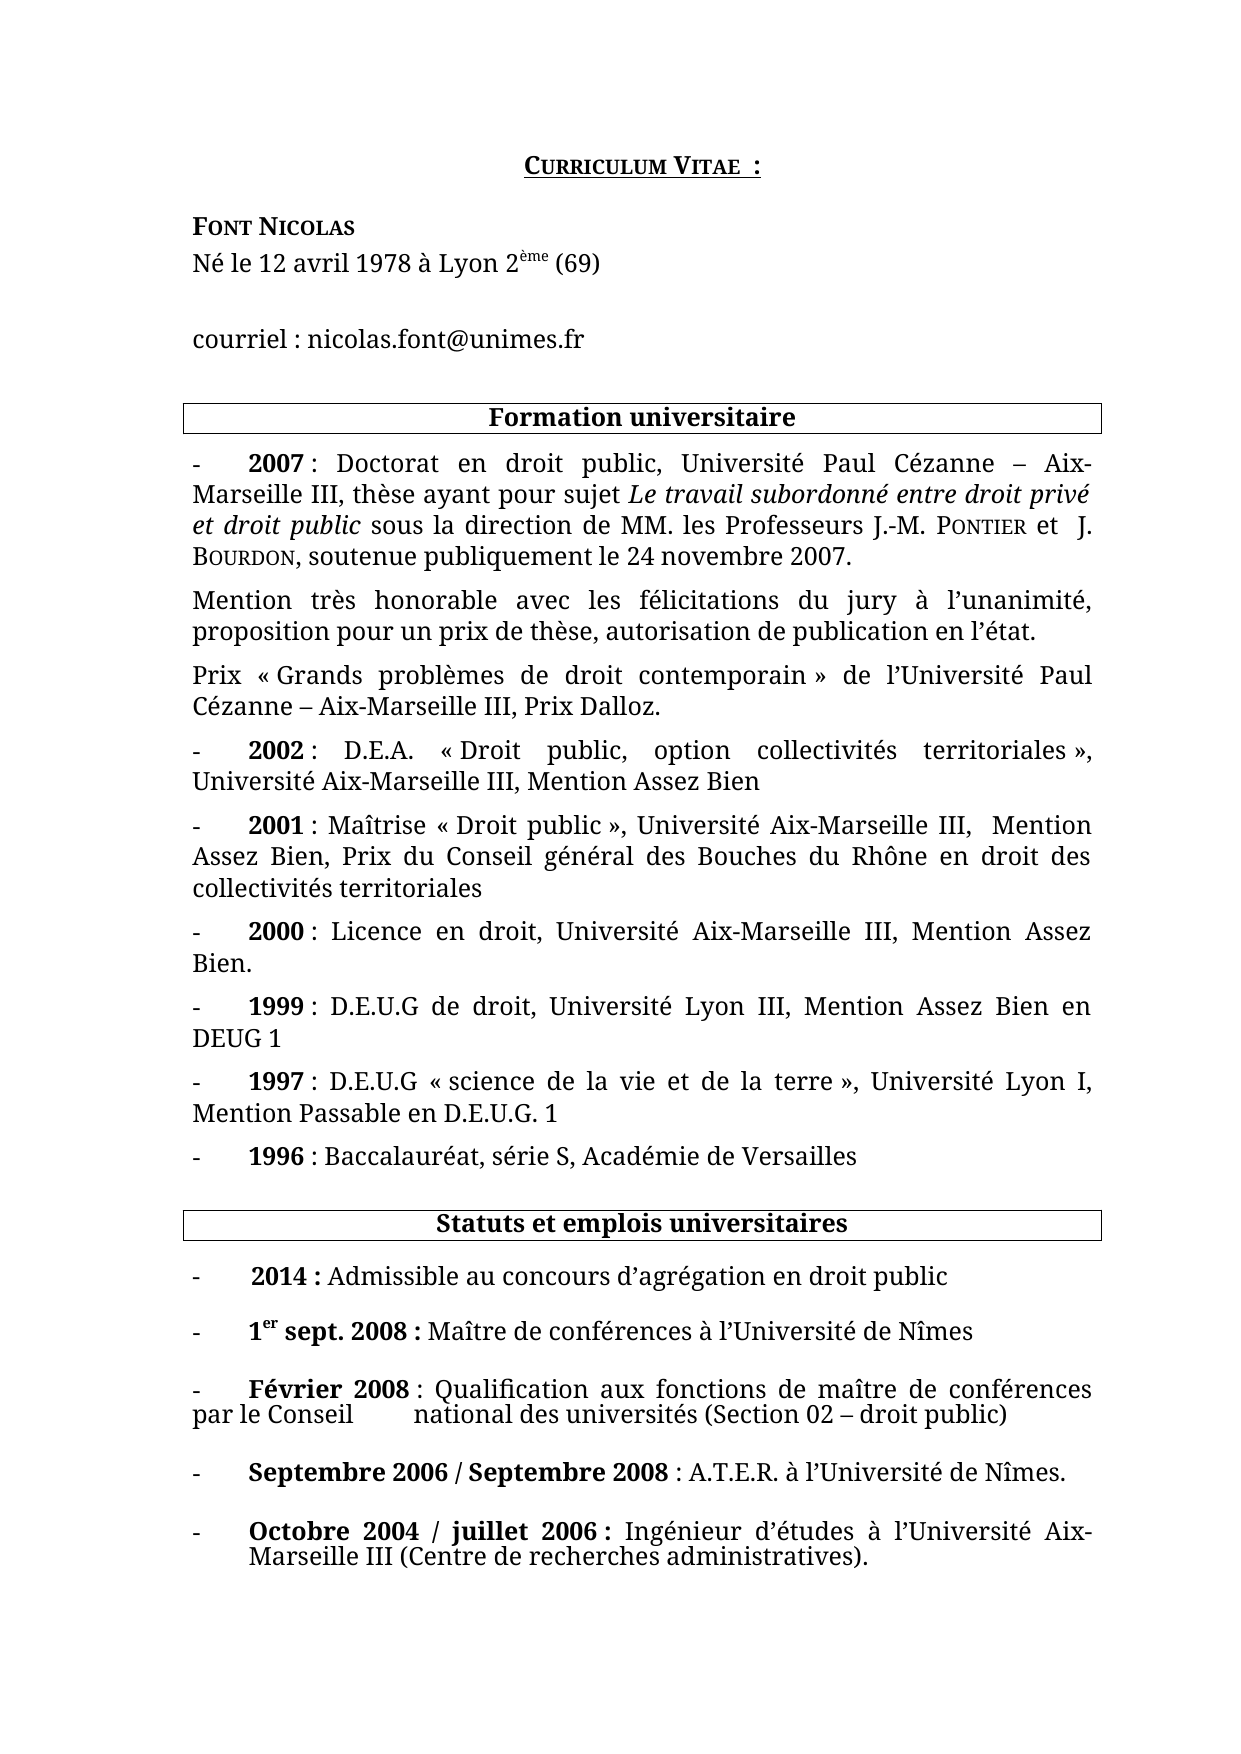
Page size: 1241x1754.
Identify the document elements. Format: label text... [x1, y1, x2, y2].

list 2000 : Licence en droit, Université Aix-Marseille III, Mention Assez Bien. [192, 916, 1092, 978]
list 1er sept. 2008 : Maître de conférences à l’Université de Nîmes [192, 1320, 1092, 1345]
text courriel : nicolas.font@unimes.fr [192, 322, 605, 356]
list 2007 : Doctorat en droit public, Université Paul Cézanne – Aix-Marseille III, thèse ayant pour sujet Le travail subordonné entre droit privé et droit public sous la direction de MM. les Professeurs J.-M. Pontier et J. Bourdon, soutenue publiquement le 24 novembre 2007. [192, 447, 1092, 572]
text Font Nicolas [192, 216, 605, 241]
list Septembre 2006 / Septembre 2008 : A.T.E.R. à l’Université de Nîmes. [192, 1462, 1092, 1487]
list Octobre 2004 / juillet 2006 : Ingénieur d’études à l’Université Aix-Marseille III (Centre de recherches administratives). [192, 1520, 1092, 1570]
text Statuts et emplois universitaires [184, 1211, 1101, 1240]
text Curriculum Vitae : [192, 148, 1092, 182]
list Février 2008 : Qualification aux fonctions de maître de conférences par le Conseil national des universités (Section 02 – droit public) [192, 1378, 1092, 1428]
list 1996 : Baccalauréat, série S, Académie de Versailles [192, 1141, 1092, 1172]
list 2002 : D.E.A. « Droit public, option collectivités territoriales », Université Aix-Marseille III, Mention Assez Bien [192, 734, 1092, 797]
text Mention très honorable avec les félicitations du jury à l’unanimité, proposition pour un prix de thèse, autorisation de publication en l’état. [192, 584, 1092, 647]
text Né le 12 avril 1978 à Lyon 2ème (69) [192, 247, 605, 278]
list 1999 : D.E.U.G de droit, Université Lyon III, Mention Assez Bien en DEUG 1 [192, 991, 1092, 1053]
text Prix « Grands problèmes de droit contemporain » de l’Université Paul Cézanne – Aix-Marseille III, Prix Dalloz. [192, 659, 1092, 722]
list 1997 : D.E.U.G « science de la vie et de la terre », Université Lyon I, Mention Passable en D.E.U.G. 1 [192, 1066, 1092, 1128]
list 2001 : Maîtrise « Droit public », Université Aix-Marseille III, Mention Assez Bien, Prix du Conseil général des Bouches du Rhône en droit des collectivités territoriales [192, 809, 1092, 903]
text Formation universitaire [184, 404, 1101, 433]
text - 2014 : Admissible au concours d’agrégation en droit public [192, 1266, 1092, 1291]
